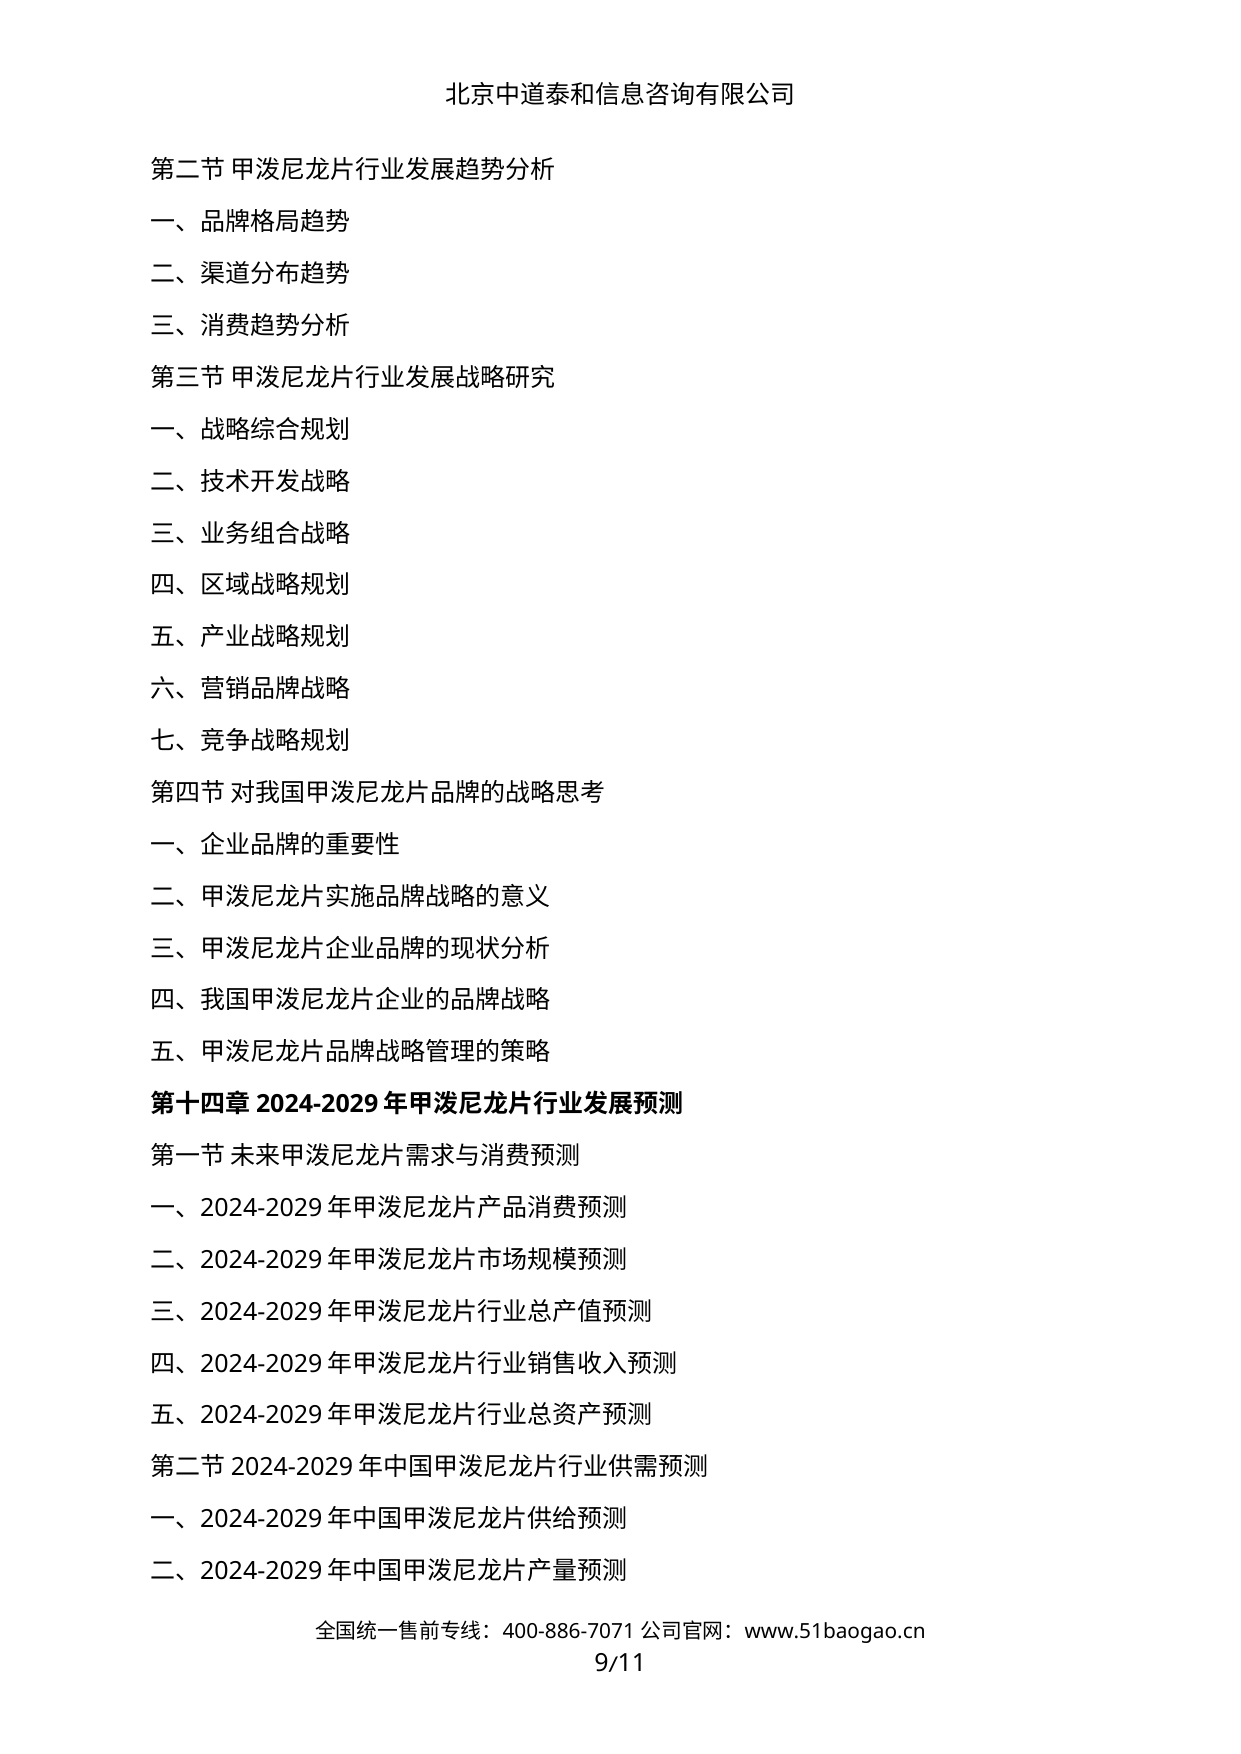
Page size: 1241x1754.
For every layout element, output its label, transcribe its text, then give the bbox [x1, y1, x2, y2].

text 第二节 2024-2029年中国甲泼尼龙片行业供需预测 [150, 1447, 1090, 1483]
text 二、渠道分布趋势 [150, 254, 1090, 290]
text 四、区域战略规划 [150, 565, 1090, 601]
text 七、竞争战略规划 [150, 721, 1090, 757]
text 二、甲泼尼龙片实施品牌战略的意义 [150, 876, 1090, 912]
text 三、业务组合战略 [150, 513, 1090, 549]
text 一、2024-2029年甲泼尼龙片产品消费预测 [150, 1187, 1090, 1224]
text 一、战略综合规划 [150, 409, 1090, 446]
text 五、产业战略规划 [150, 617, 1090, 653]
text 四、2024-2029年甲泼尼龙片行业销售收入预测 [150, 1343, 1090, 1379]
text 一、2024-2029年中国甲泼尼龙片供给预测 [150, 1499, 1090, 1535]
text 二、2024-2029年甲泼尼龙片市场规模预测 [150, 1239, 1090, 1276]
text 第十四章 2024-2029年甲泼尼龙片行业发展预测 [150, 1084, 1090, 1120]
text 五、2024-2029年甲泼尼龙片行业总资产预测 [150, 1395, 1090, 1431]
text 一、企业品牌的重要性 [150, 824, 1090, 861]
text 二、技术开发战略 [150, 461, 1090, 497]
text 三、消费趋势分析 [150, 306, 1090, 342]
text 三、2024-2029年甲泼尼龙片行业总产值预测 [150, 1291, 1090, 1327]
text 第三节 甲泼尼龙片行业发展战略研究 [150, 357, 1090, 394]
text 一、品牌格局趋势 [150, 202, 1090, 238]
text 三、甲泼尼龙片企业品牌的现状分析 [150, 928, 1090, 964]
text 第四节 对我国甲泼尼龙片品牌的战略思考 [150, 772, 1090, 809]
text 第一节 未来甲泼尼龙片需求与消费预测 [150, 1136, 1090, 1172]
text 五、甲泼尼龙片品牌战略管理的策略 [150, 1032, 1090, 1068]
text 四、我国甲泼尼龙片企业的品牌战略 [150, 980, 1090, 1016]
text 第二节 甲泼尼龙片行业发展趋势分析 [150, 150, 1090, 186]
text 六、营销品牌战略 [150, 669, 1090, 705]
text 二、2024-2029年中国甲泼尼龙片产量预测 [150, 1551, 1090, 1587]
